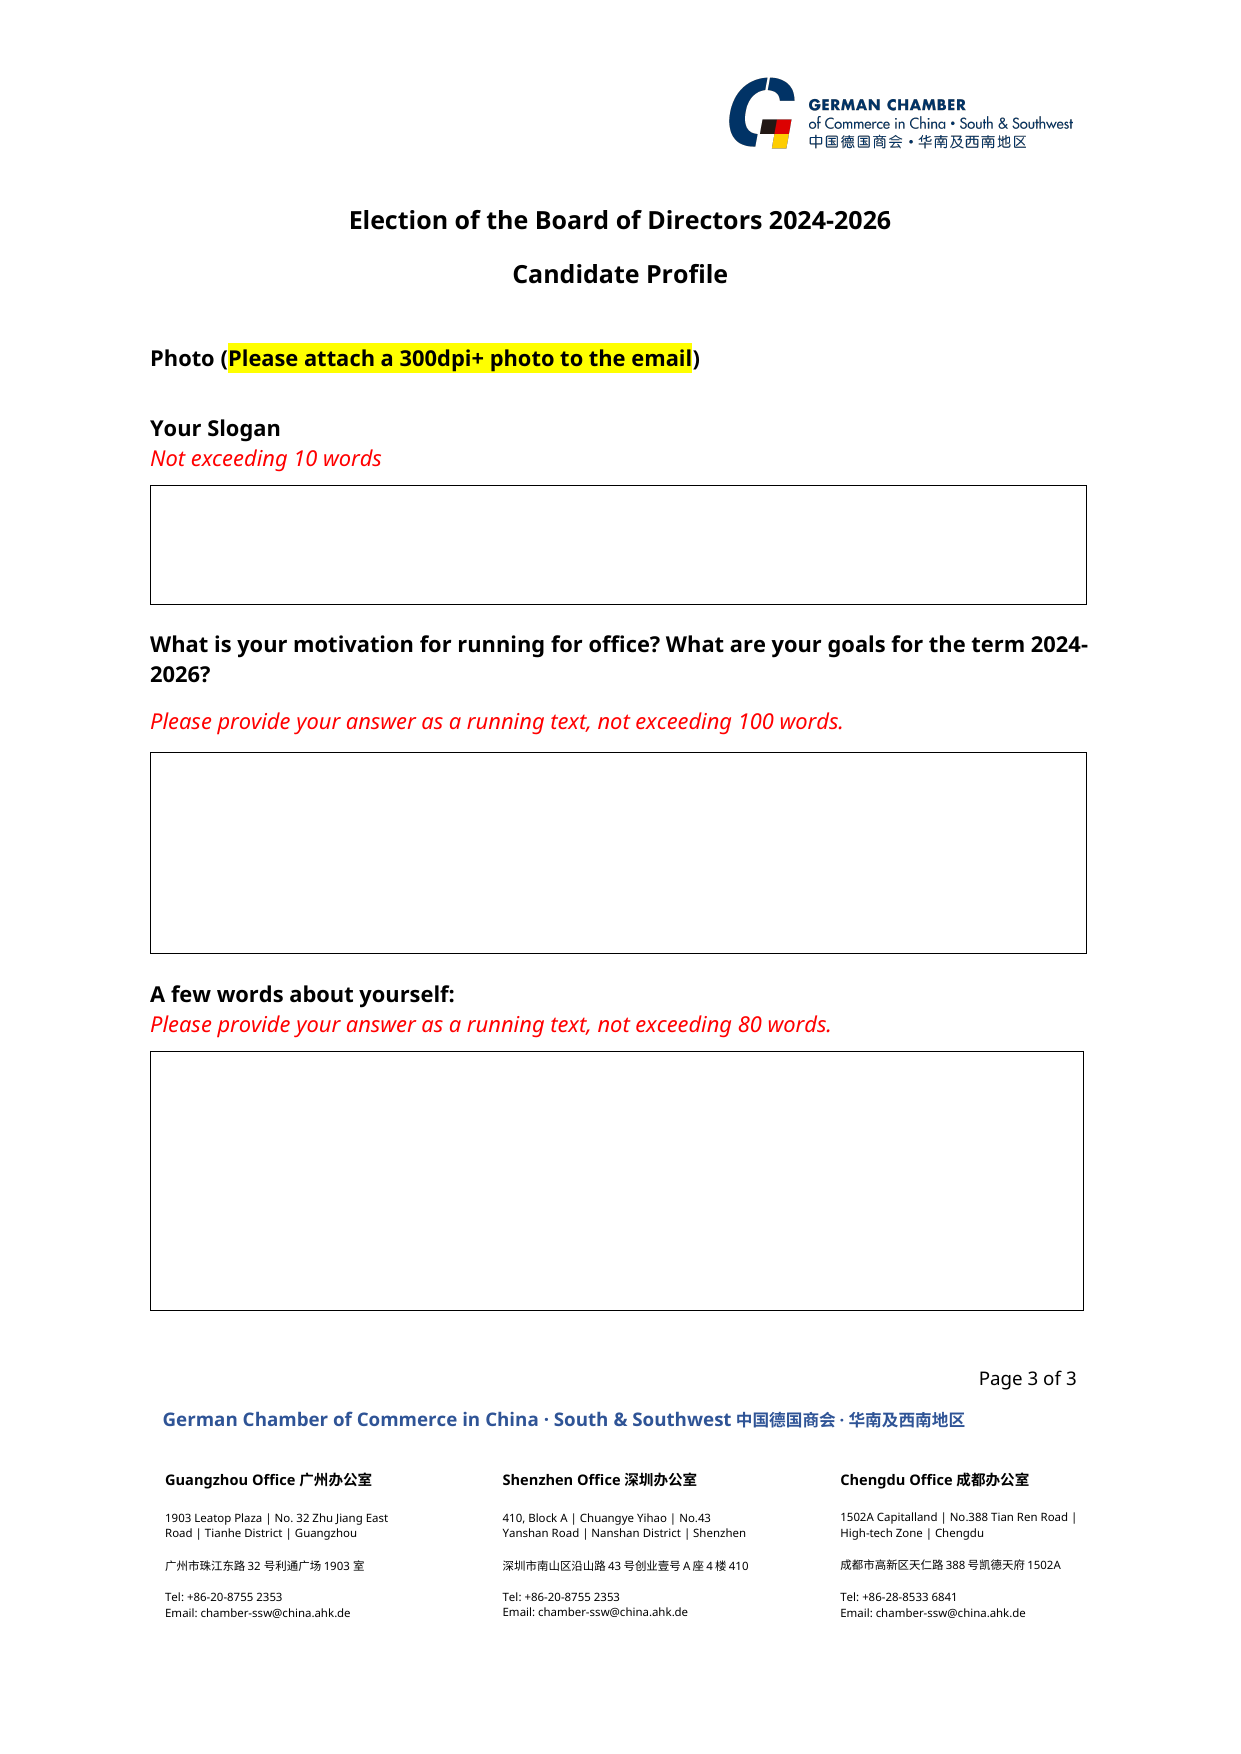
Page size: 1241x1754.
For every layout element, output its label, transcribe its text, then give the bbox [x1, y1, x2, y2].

text Please provide your answer as a running text, not exceeding 100 words. [150, 706, 1090, 736]
text Please provide your answer as a running text, not exceeding 80 words. [150, 1008, 1090, 1038]
text What is your motivation for running for office? What are your goals for the term 2024-2026? [150, 629, 1090, 689]
text Photo (Please attach a 300dpi+ photo to the email) [692, 343, 1090, 373]
text Candidate Profile [150, 256, 1090, 291]
text Not exceeding 10 words [150, 443, 1090, 472]
text Election of the Board of Directors 2024-2026 [150, 203, 1090, 237]
text Your Slogan [150, 413, 1090, 443]
picture [664, 42, 1138, 184]
table_header [151, 486, 1086, 603]
text A few words about yourself: [150, 979, 1090, 1008]
table_header [151, 753, 1086, 953]
table_header [151, 1052, 1083, 1310]
